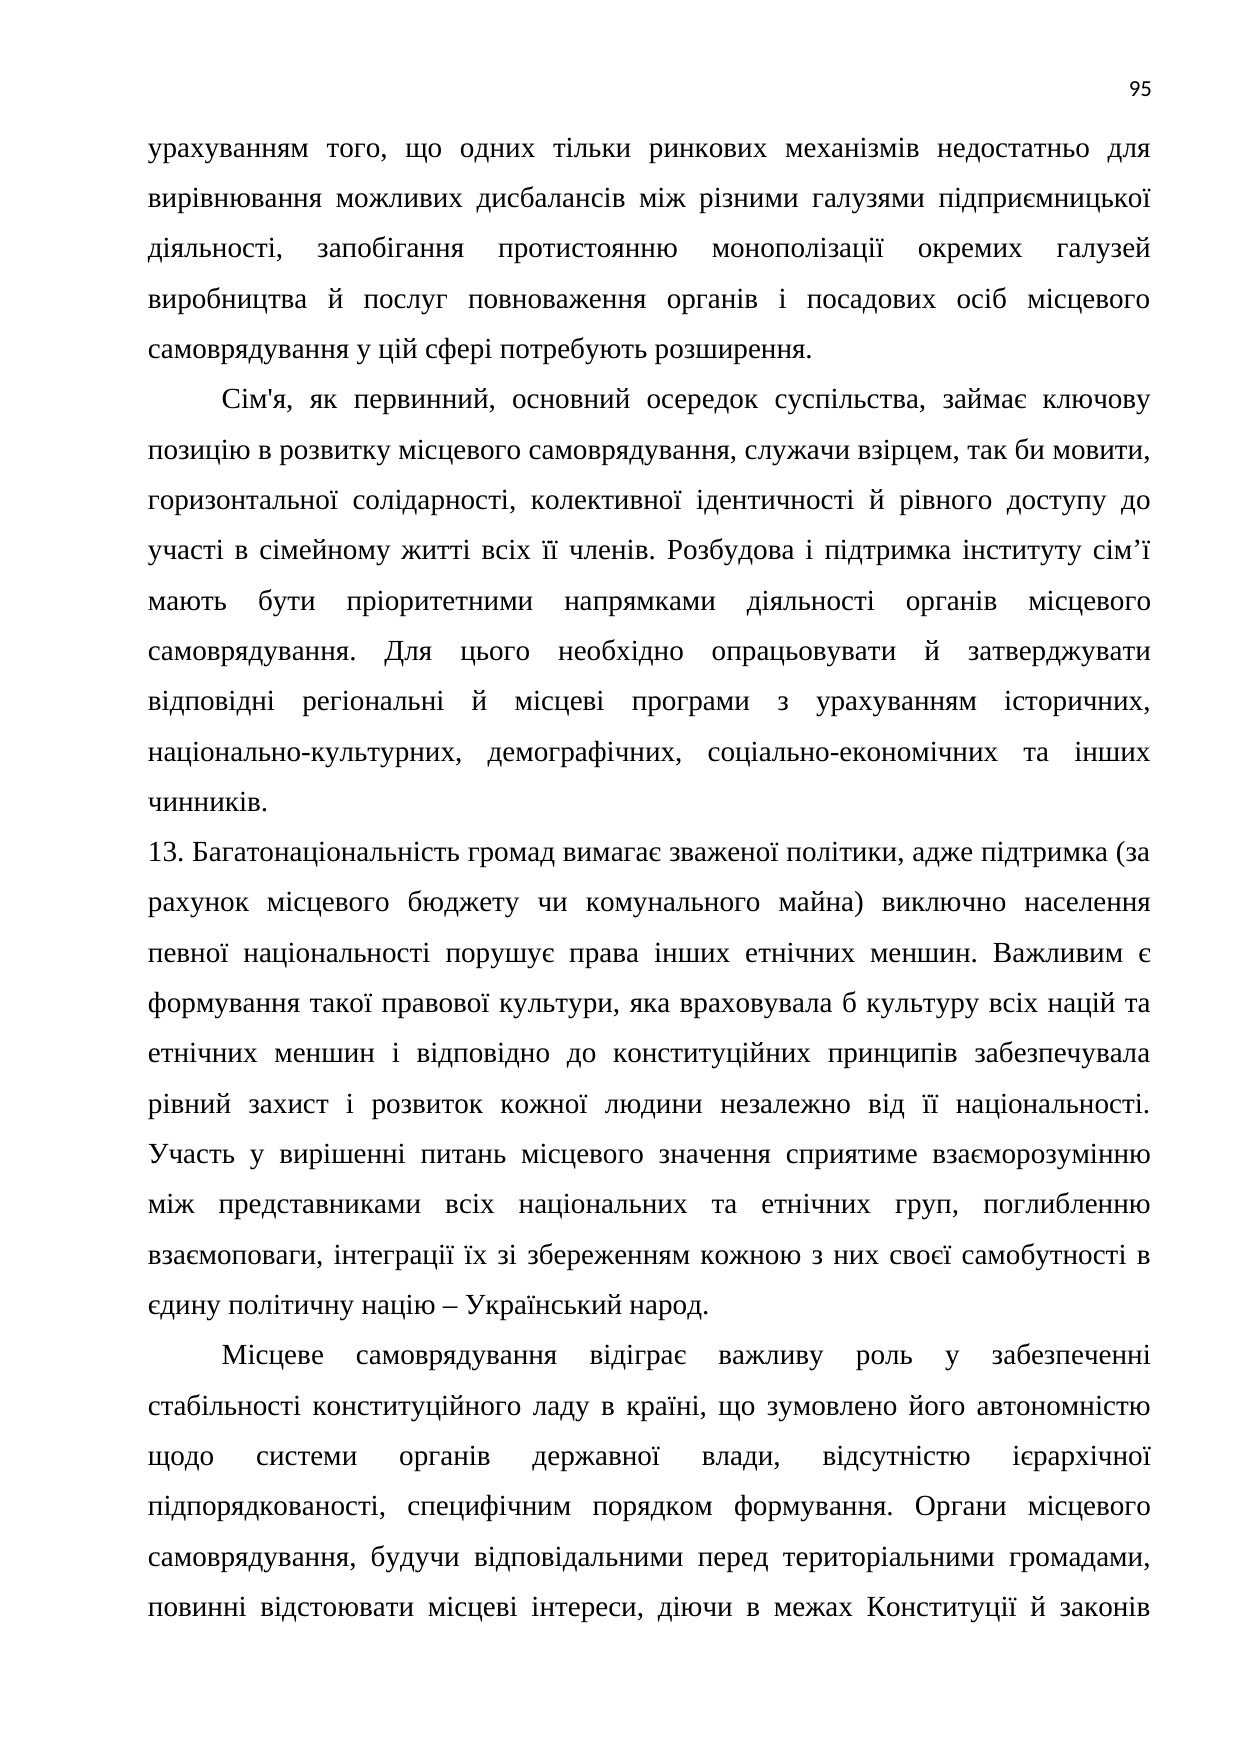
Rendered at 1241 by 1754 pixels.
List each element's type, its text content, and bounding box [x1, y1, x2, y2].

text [148, 1337, 1152, 1622]
text Сім'я, як первинний, основний осередок суспільства, займає ключову позицію в розвитку місцевого самоврядування, служачи взірцем, так би мовити, горизонтальної солідарності, колективної ідентичності й рівного доступу до участі в сімейному житті всіх її членів. Розбудова і підтримка інституту сім’ї мають бути пріоритетними напрямками діяльності органів місцевого самоврядування. Для цього необхідно опрацьовувати й затверджувати відповідні регіональні й місцеві програми з урахуванням історичних, національно-культурних, демографічних, соціально-економічних та інших чинників. 13. Багатонаціональність громад вимагає зваженої політики, адже підтримка (за рахунок місцевого бюджету чи комунального майна) виключно населення певної національності порушує права інших етнічних меншин. Важливим є формування такої правової культури, яка враховувала б культуру всіх націй та етнічних меншин і відповідно до конституційних принципів забезпечувала рівний захист і розвиток кожної людини незалежно від її національності. Участь у вирішенні питань місцевого значення сприятиме взаєморозумінню між представниками всіх національних та етнічних груп, поглибленню взаємоповаги, інтеграції їх зі збереженням кожною з них своєї самобутності в єдину політичну націю – Український народ. [148, 381, 1152, 1321]
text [148, 130, 1152, 365]
